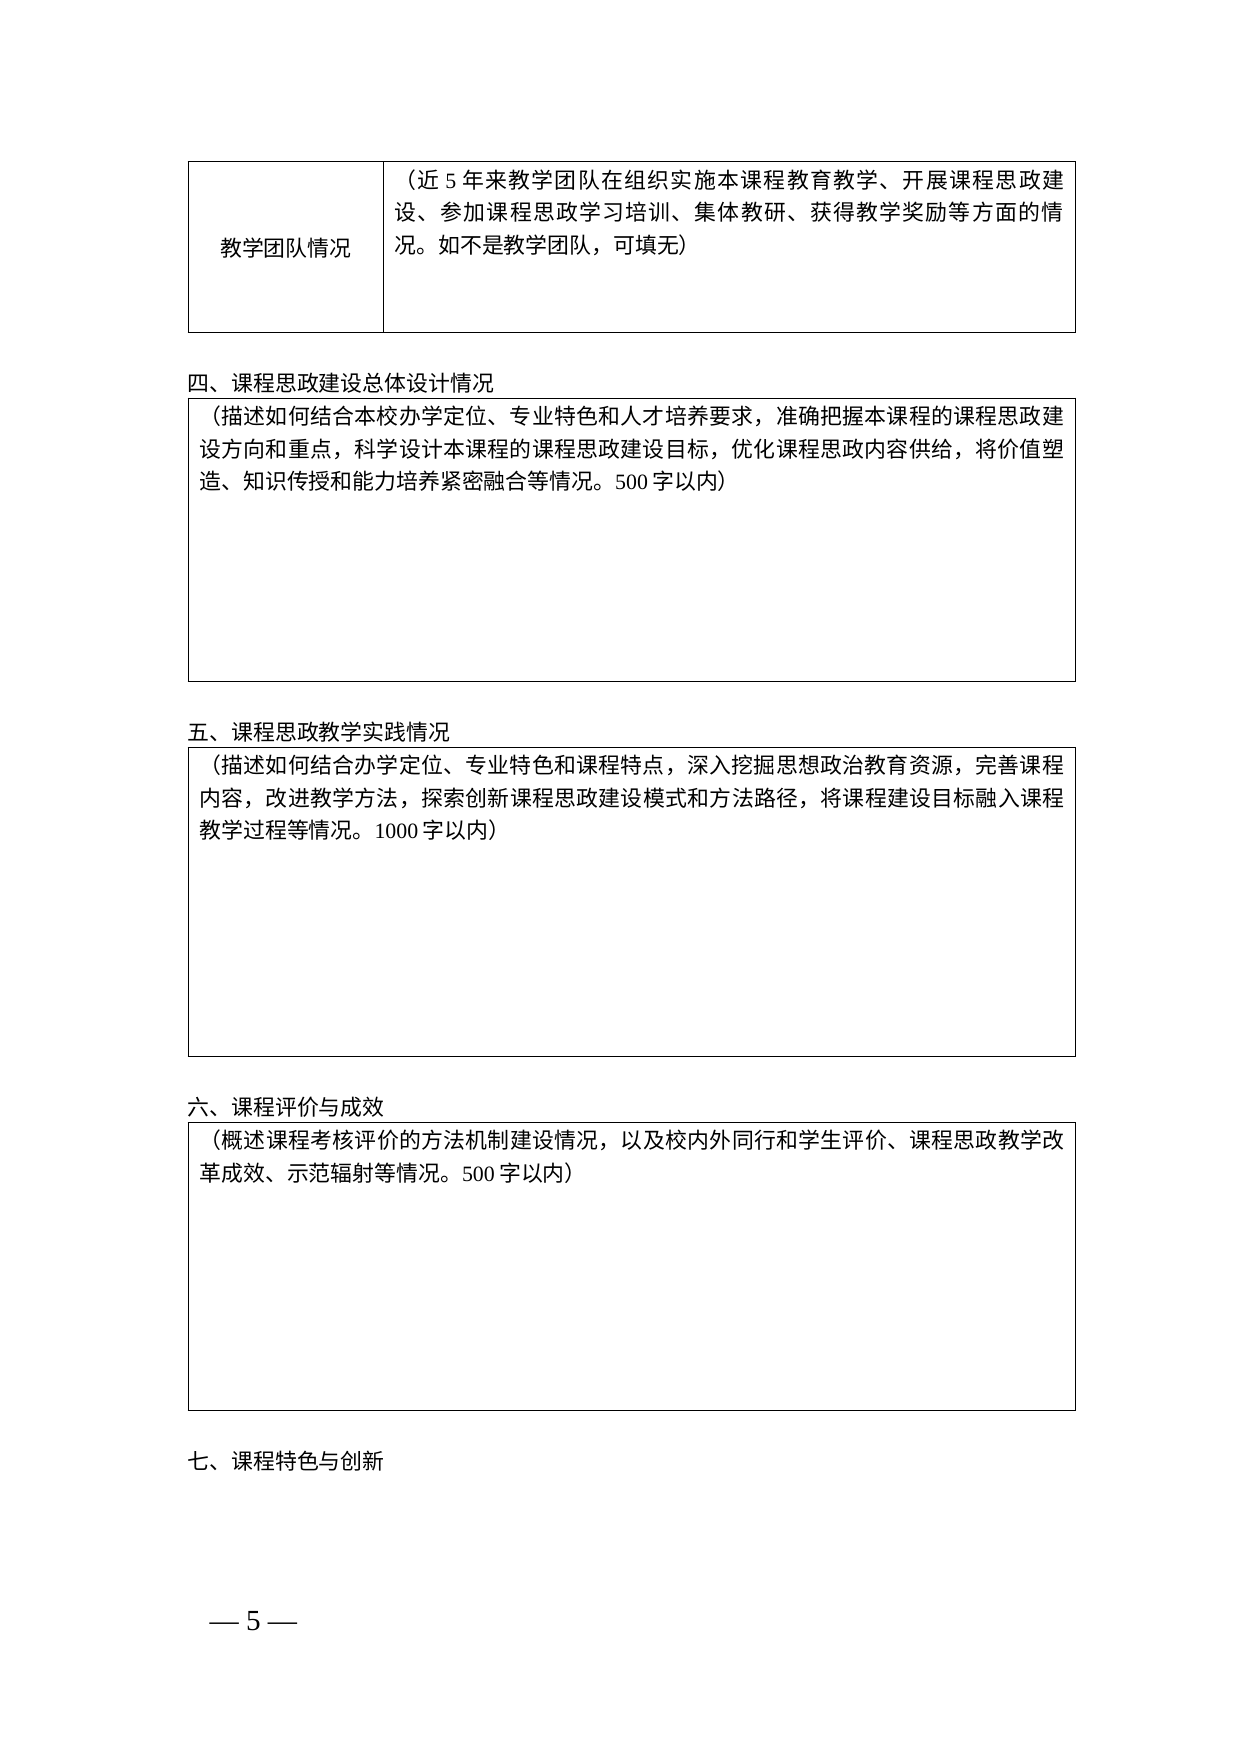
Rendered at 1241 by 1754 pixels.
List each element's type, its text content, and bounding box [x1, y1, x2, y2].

list 课程思政建设总体设计情况 [187, 365, 1053, 398]
table_header （概述课程考核评价的方法机制建设情况，以及校内外同行和学生评价、课程思政教学改革成效、示范辐射等情况。500字以内） [189, 1123, 1075, 1410]
list 课程特色与创新 [187, 1444, 1053, 1476]
table_header （描述如何结合办学定位、专业特色和课程特点，深入挖掘思想政治教育资源，完善课程内容，改进教学方法，探索创新课程思政建设模式和方法路径，将课程建设目标融入课程教学过程等情况。1000字以内） [189, 748, 1075, 1056]
table_cell （近5年来教学团队在组织实施本课程教育教学、开展课程思政建设、参加课程思政学习培训、集体教研、获得教学奖励等方面的情况。如不是教学团队，可填无） [384, 162, 1075, 332]
list 课程思政教学实践情况 [187, 714, 1053, 747]
list 课程评价与成效 [187, 1089, 1053, 1122]
table_header （描述如何结合本校办学定位、专业特色和人才培养要求，准确把握本课程的课程思政建设方向和重点，科学设计本课程的课程思政建设目标，优化课程思政内容供给，将价值塑造、知识传授和能力培养紧密融合等情况。500字以内） [189, 399, 1075, 681]
table_cell 教学团队情况 [189, 162, 383, 332]
